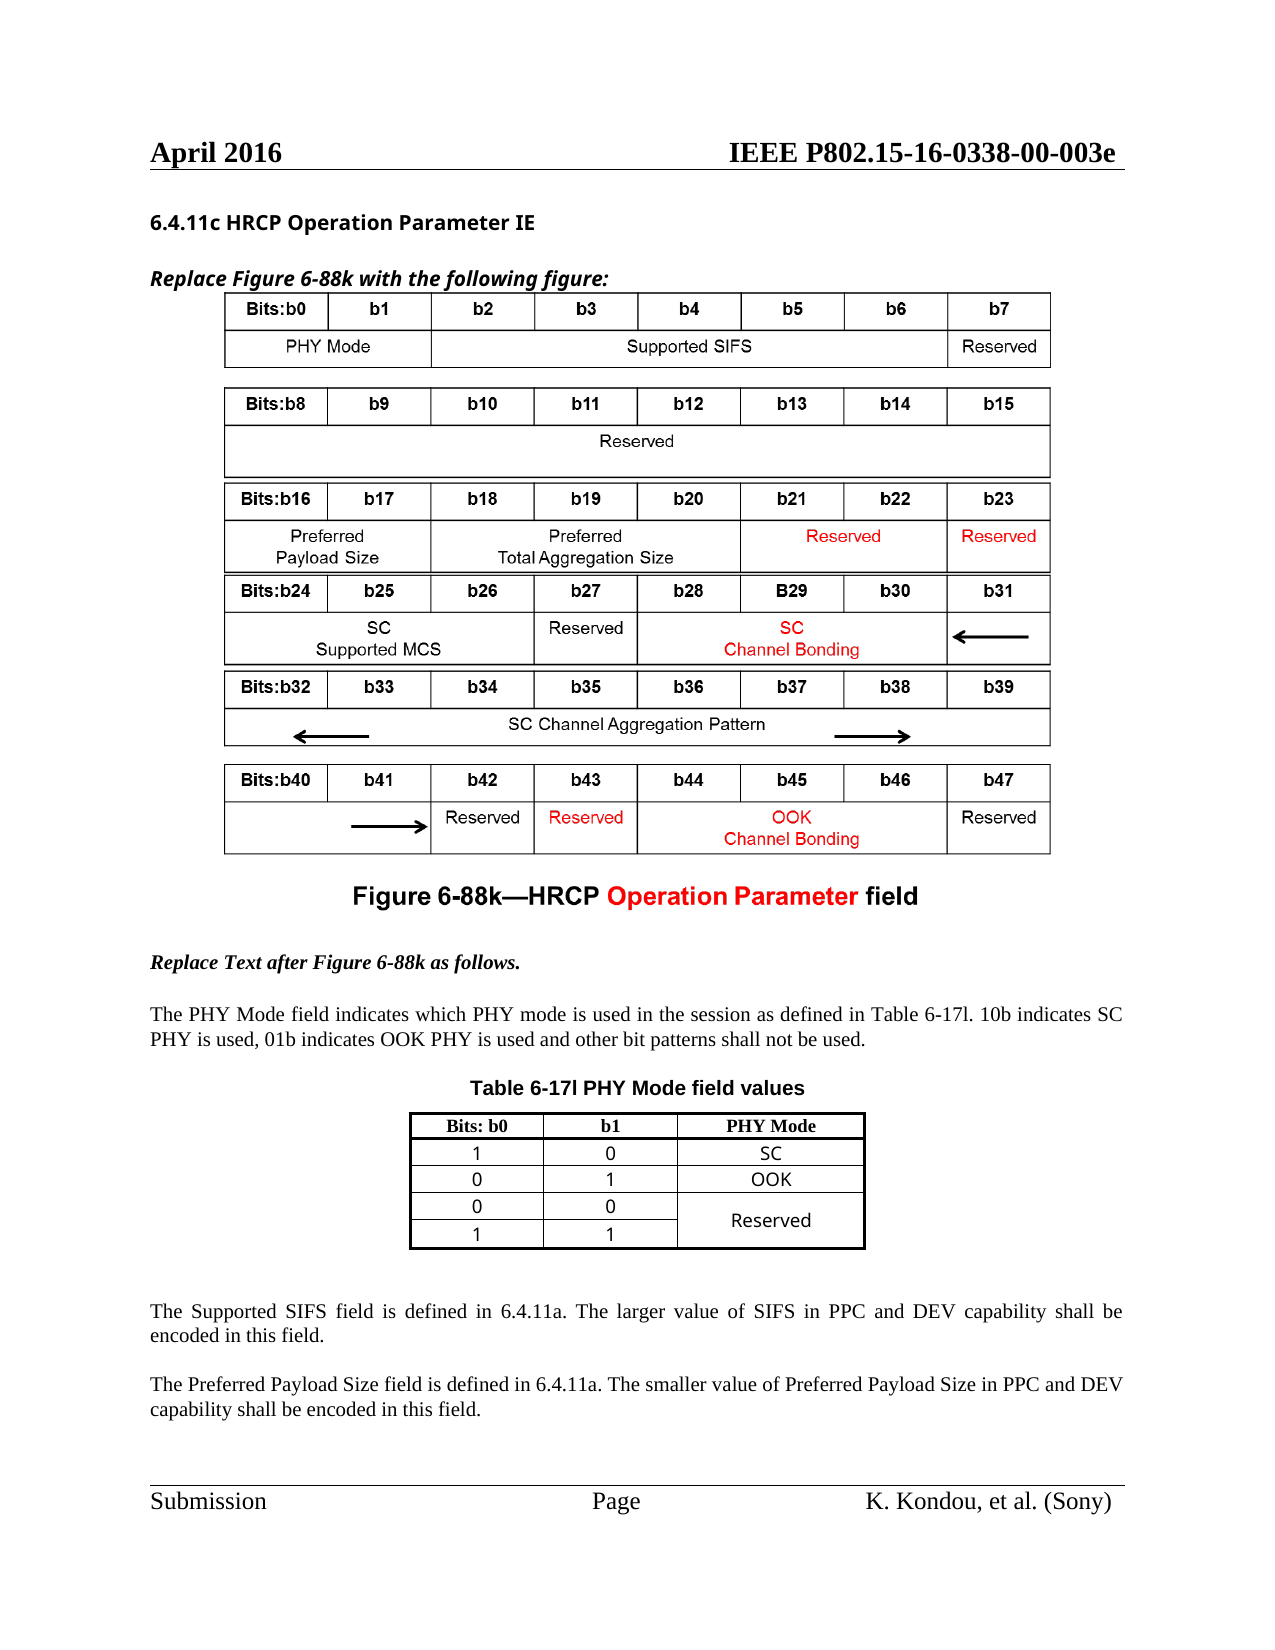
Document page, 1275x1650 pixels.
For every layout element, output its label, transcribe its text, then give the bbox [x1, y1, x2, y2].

table_cell 1 [544, 1220, 677, 1247]
table_cell 0 [544, 1193, 677, 1218]
table_cell SC [678, 1140, 863, 1165]
table_cell Reserved [678, 1193, 863, 1247]
table_cell 0 [544, 1140, 677, 1165]
table_cell 1 [412, 1140, 543, 1165]
text Replace Text after Figure 6-88k as follows. [150, 950, 1125, 974]
table_cell 0 [412, 1166, 543, 1192]
text The PHY Mode field indicates which PHY mode is used in the session as defined in Table 6-17l. 10b indicates SC PHY is used, 01b indicates OOK PHY is used and other bit patterns shall not be used. [150, 1002, 1125, 1051]
text The Preferred Payload Size field is defined in 6.4.11a. The smaller value of Preferred Payload Size in PPC and DEV capability shall be encoded in this field. [150, 1372, 1125, 1421]
text The Supported SIFS field is defined in 6.4.11a. The larger value of SIFS in PPC and DEV capability shall be encoded in this field. [150, 1299, 1125, 1347]
text Table 6-17l PHY Mode field values [150, 1076, 1125, 1099]
text 6.4.11c HRCP Operation Parameter IE [150, 208, 1125, 236]
table_cell 1 [412, 1220, 543, 1247]
table_header Bits: b0 [412, 1115, 543, 1137]
table_header PHY Mode [678, 1115, 863, 1137]
text Replace Figure 6-88k with the following figure: [150, 264, 1125, 293]
table_header b1 [544, 1115, 677, 1137]
table_cell 1 [544, 1166, 677, 1192]
picture [224, 292, 1051, 926]
table_cell OOK [678, 1166, 863, 1192]
table_cell 0 [412, 1193, 543, 1218]
